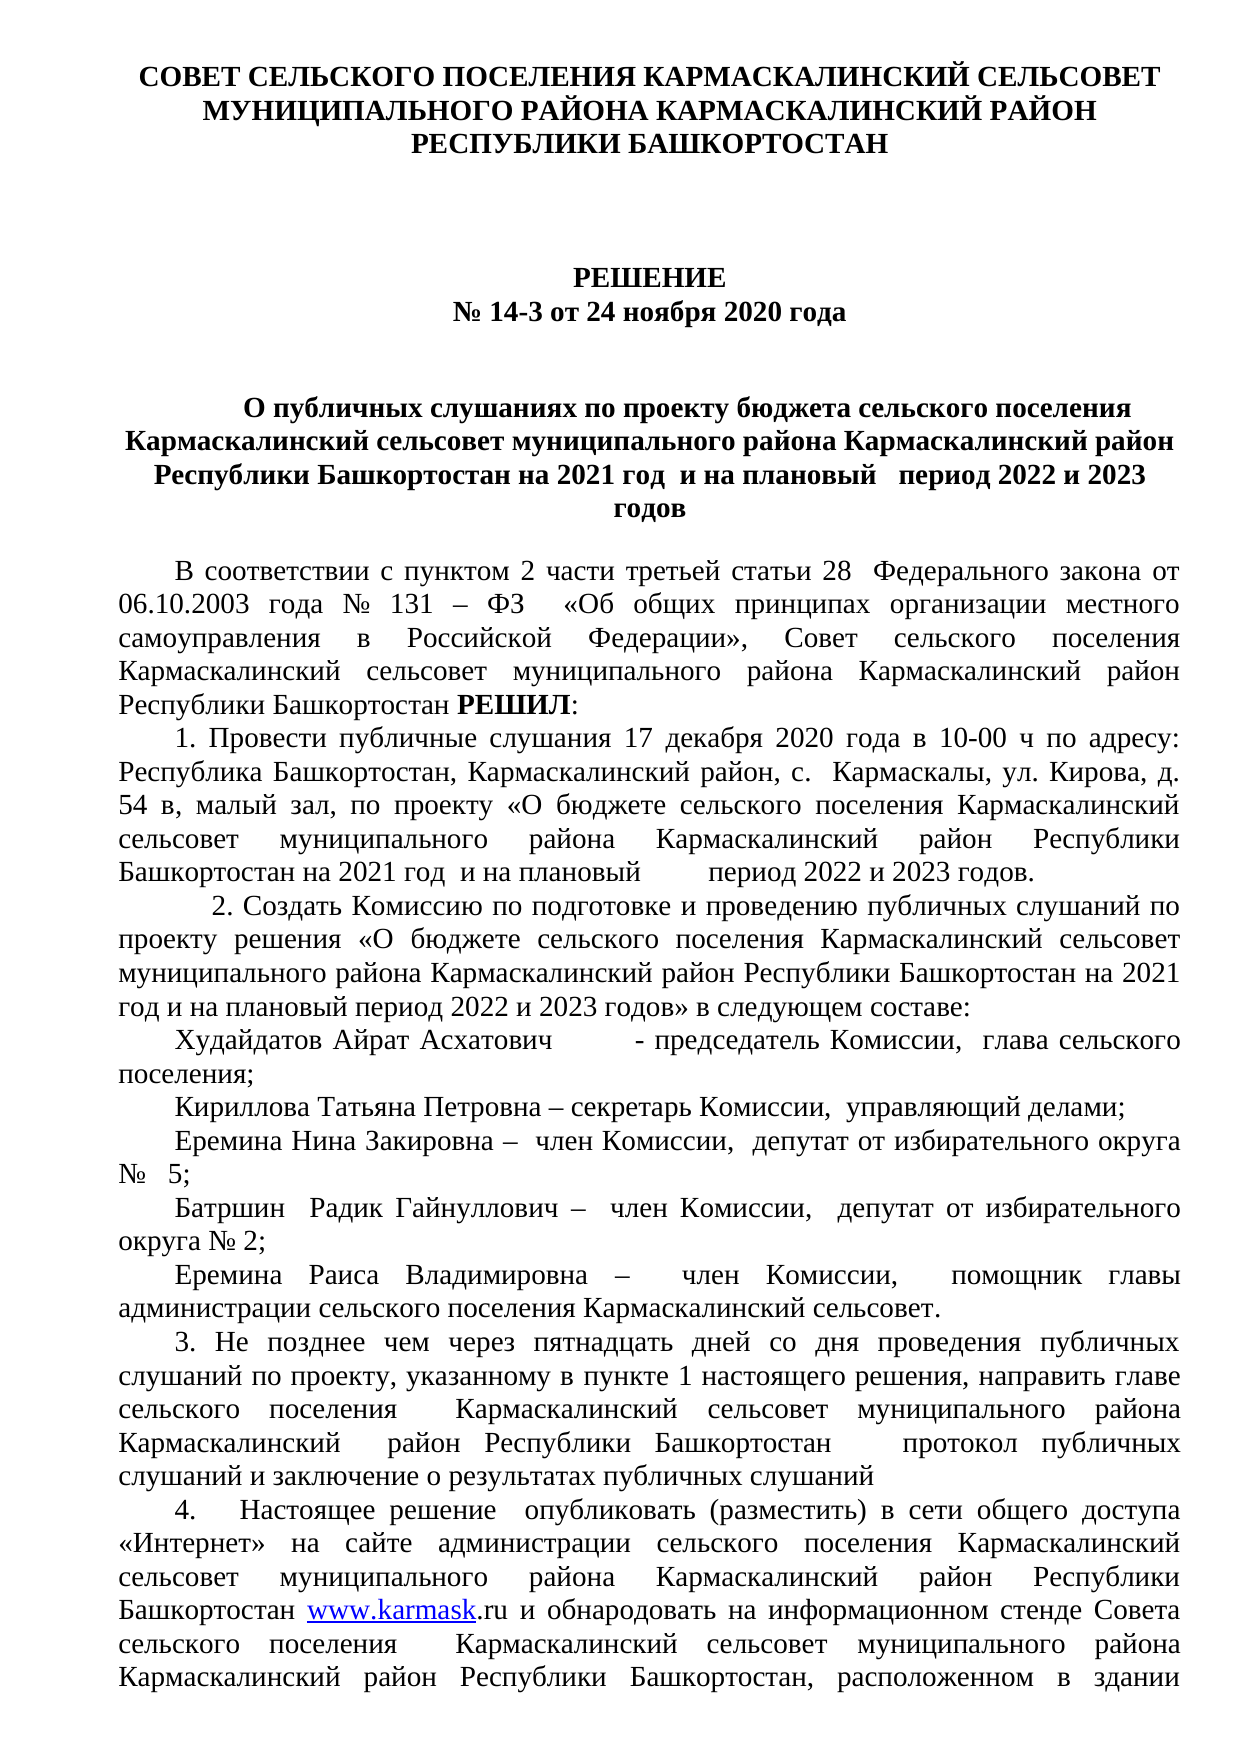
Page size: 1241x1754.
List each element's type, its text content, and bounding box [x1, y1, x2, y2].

text В соответствии с пунктом 2 части третьей статьи 28 Федерального закона от 06.10.2003 года № 131 – ФЗ «Об общих принципах организации местного самоуправления в Российской Федерации», Совет сельского поселения Кармаскалинский сельсовет муниципального района Кармаскалинский район Республики Башкортостан РЕШИЛ: [118, 553, 1181, 720]
text Худайдатов Айрат Асхатович - председатель Комиссии, глава сельского поселения; [118, 1022, 1181, 1089]
text Еремина Нина Закировна – член Комиссии, депутат от избирательного округа № 5; [118, 1123, 1181, 1190]
text 3. Не позднее чем через пятнадцать дней со дня проведения публичных слушаний по проекту, указанному в пункте 1 настоящего решения, направить главе сельского поселения Кармаскалинский сельсовет муниципального района Кармаскалинский район Республики Башкортостан протокол публичных слушаний и заключение о результатах публичных слушаний [118, 1324, 1181, 1492]
text О публичных слушаниях по проекту бюджета сельского поселения Кармаскалинский сельсовет муниципального района Кармаскалинский район Республики Башкортостан на 2021 год и на плановый период 2022 и 2023 годов [118, 390, 1181, 524]
text СОВЕТ СЕЛЬСКОГО ПОСЕЛЕНИЯ КАРМАСКАЛИНСКИЙ СЕЛЬСОВЕТ МУНИЦИПАЛЬНОГО РАЙОНА КАРМАСКАЛИНСКИЙ РАЙОН РЕСПУБЛИКИ БАШКОРТОСТАН [118, 59, 1181, 160]
text 1. Провести публичные слушания 17 декабря 2020 года в 10-00 ч по адресу: Республика Башкортостан, Кармаскалинский район, с. Кармаскалы, ул. Кирова, д. 54 в, малый зал, по проекту «О бюджете сельского поселения Кармаскалинский сельсовет муниципального района Кармаскалинский район Республики Башкортостан на 2021 год и на плановый период 2022 и 2023 годов. [118, 720, 1181, 888]
text № 14-3 от 24 ноября 2020 года [118, 294, 1181, 327]
text 2. Создать Комиссию по подготовке и проведению публичных слушаний по проекту решения «О бюджете сельского поселения Кармаскалинский сельсовет муниципального района Кармаскалинский район Республики Башкортостан на 2021 год и на плановый период 2022 и 2023 годов» в следующем составе: [118, 888, 1181, 1022]
text Еремина Раиса Владимировна – член Комиссии, помощник главы администрации сельского поселения Кармаскалинский сельсовет. [118, 1257, 1181, 1324]
title РЕШЕНИЕ [118, 260, 1181, 294]
text Батршин Радик Гайнуллович – член Комиссии, депутат от избирательного округа № 2; [118, 1190, 1181, 1257]
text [118, 1492, 1181, 1693]
text Кириллова Татьяна Петровна – секретарь Комиссии, управляющий делами; [118, 1089, 1181, 1123]
